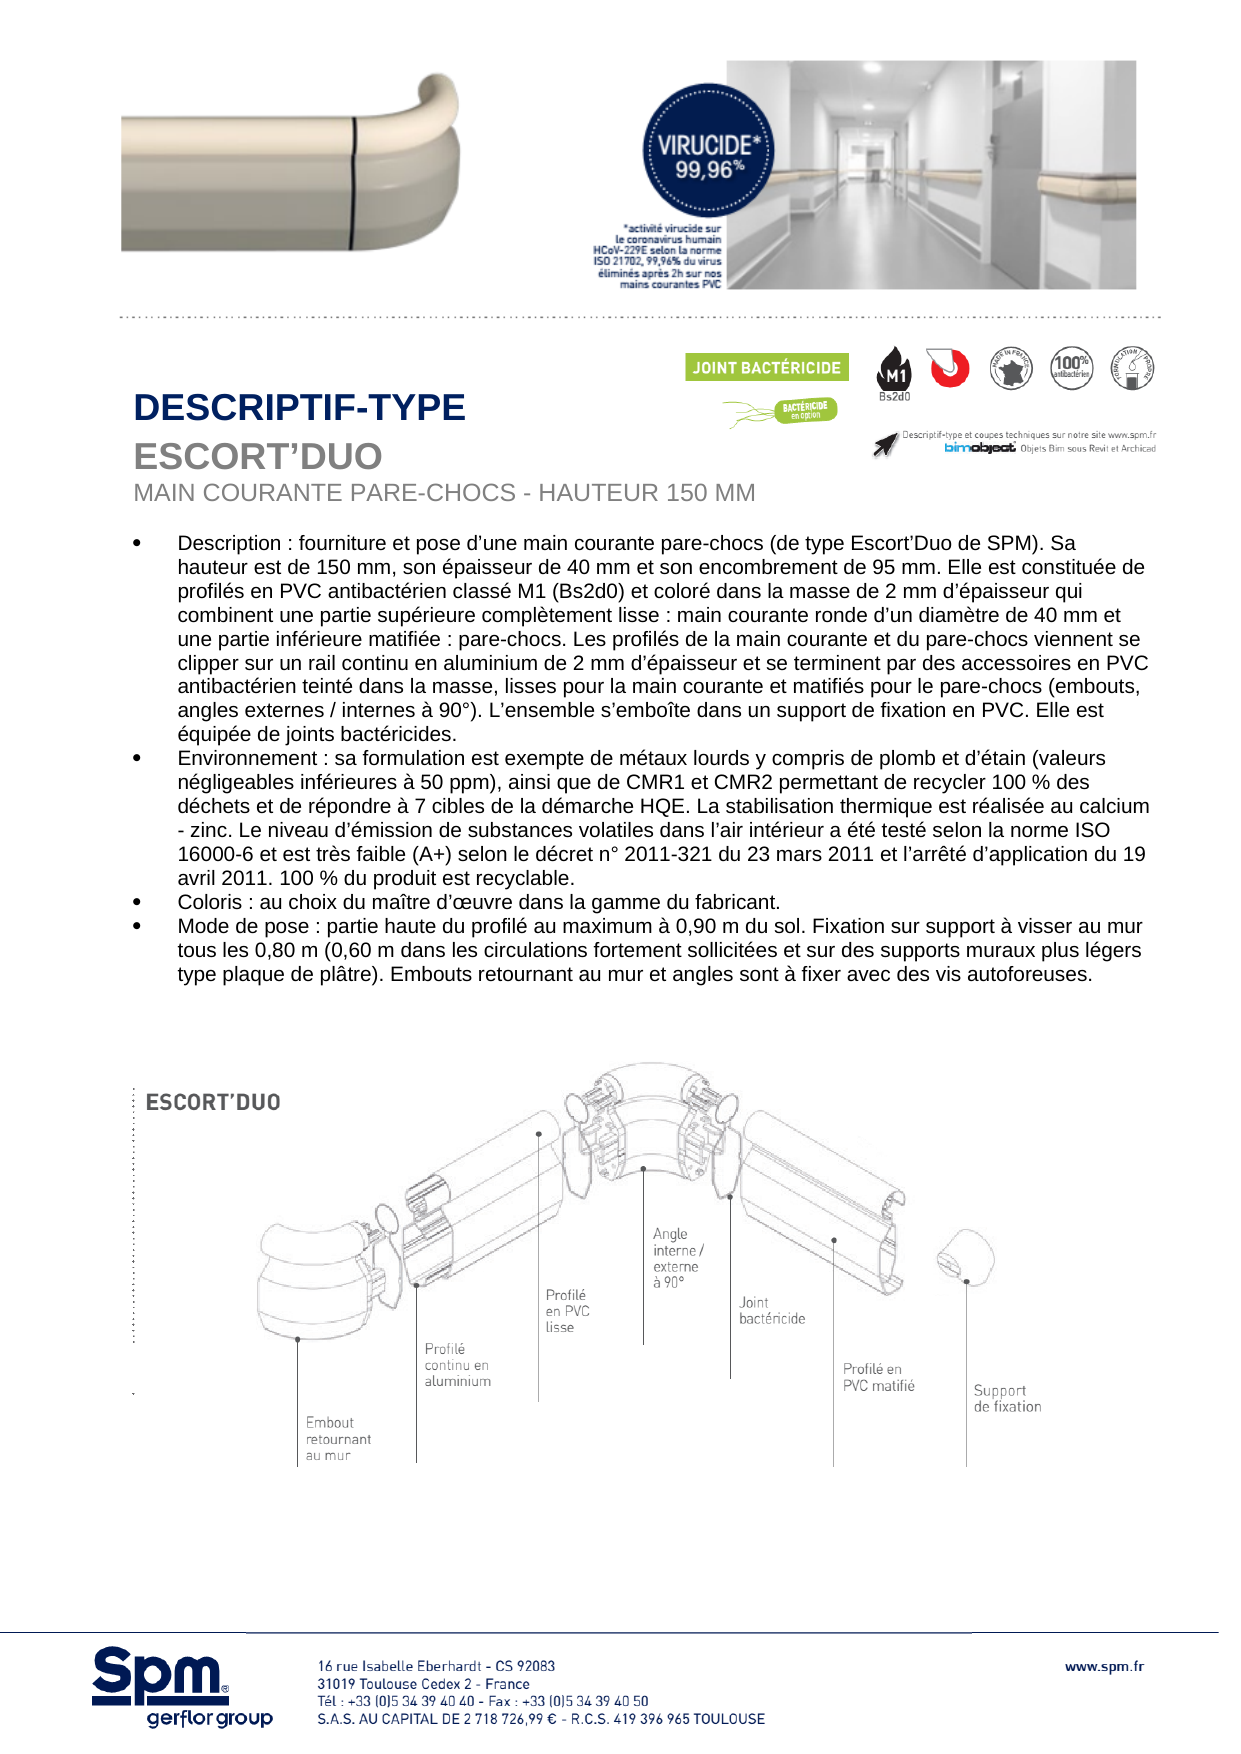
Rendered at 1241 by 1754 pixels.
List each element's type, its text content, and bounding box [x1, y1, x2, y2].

picture [76, 1052, 1139, 1467]
subtitle ESCORT’DUO [133, 434, 1152, 478]
picture [864, 422, 1162, 469]
subtitle DESCRIPTIF-TYPE [89, 385, 1152, 428]
list Description : fourniture et pose d’une main courante pare-chocs (de type Escort’Duo de SPM). Sa hauteur est de 150 mm, son épaisseur de 40 mm et son encombrement de 95 mm. Elle est constituée de profilés en PVC antibactérien classé M1 (Bs2d0) et coloré dans la masse de 2 mm d’épaisseur qui combinent une partie supérieure complètement lisse : main courante ronde d’un diamètre de 40 mm et une partie inférieure matifiée : pare-chocs. Les profilés de la main courante et du pare-chocs viennent se clipper sur un rail continu en aluminium de 2 mm d’épaisseur et se terminent par des accessoires en PVC antibactérien teinté dans la masse, lisses pour la main courante et matifiés pour le pare-chocs (embouts, angles externes / internes à 90°). L’ensemble s’emboîte dans un support de fixation en PVC. Elle est équipée de joints bactéricides. [133, 530, 1152, 746]
picture [0, 1616, 1219, 1754]
list Environnement : sa formulation est exempte de métaux lourds y compris de plomb et d’étain (valeurs négligeables inférieures à 50 ppm), ainsi que de CMR1 et CMR2 permettant de recycler 100 % des déchets et de répondre à 7 cibles de la démarche HQE. La stabilisation thermique est réalisée au calcium - zinc. Le niveau d’émission de substances volatiles dans l’air intérieur a été testé selon la norme ISO 16000-6 et est très faible (A+) selon le décret n° 2011-321 du 23 mars 2011 et l’arrêté d’application du 19 avril 2011. 100 % du produit est recyclable. [133, 746, 1152, 890]
text MAIN COURANTE PARE-CHOCS - HAUTEUR 150 MM [133, 478, 1152, 506]
picture [101, 39, 1165, 325]
picture [859, 333, 1165, 414]
list Mode de pose : partie haute du profilé au maximum à 0,90 m du sol. Fixation sur support à visser au mur tous les 0,80 m (0,60 m dans les circulations fortement sollicitées et sur des supports muraux plus légers type plaque de plâtre). Embouts retournant au mur et angles sont à fixer avec des vis autoforeuses. [133, 914, 1152, 986]
picture [677, 342, 856, 385]
list Coloris : au choix du maître d’œuvre dans la gamme du fabricant. [133, 890, 1152, 914]
